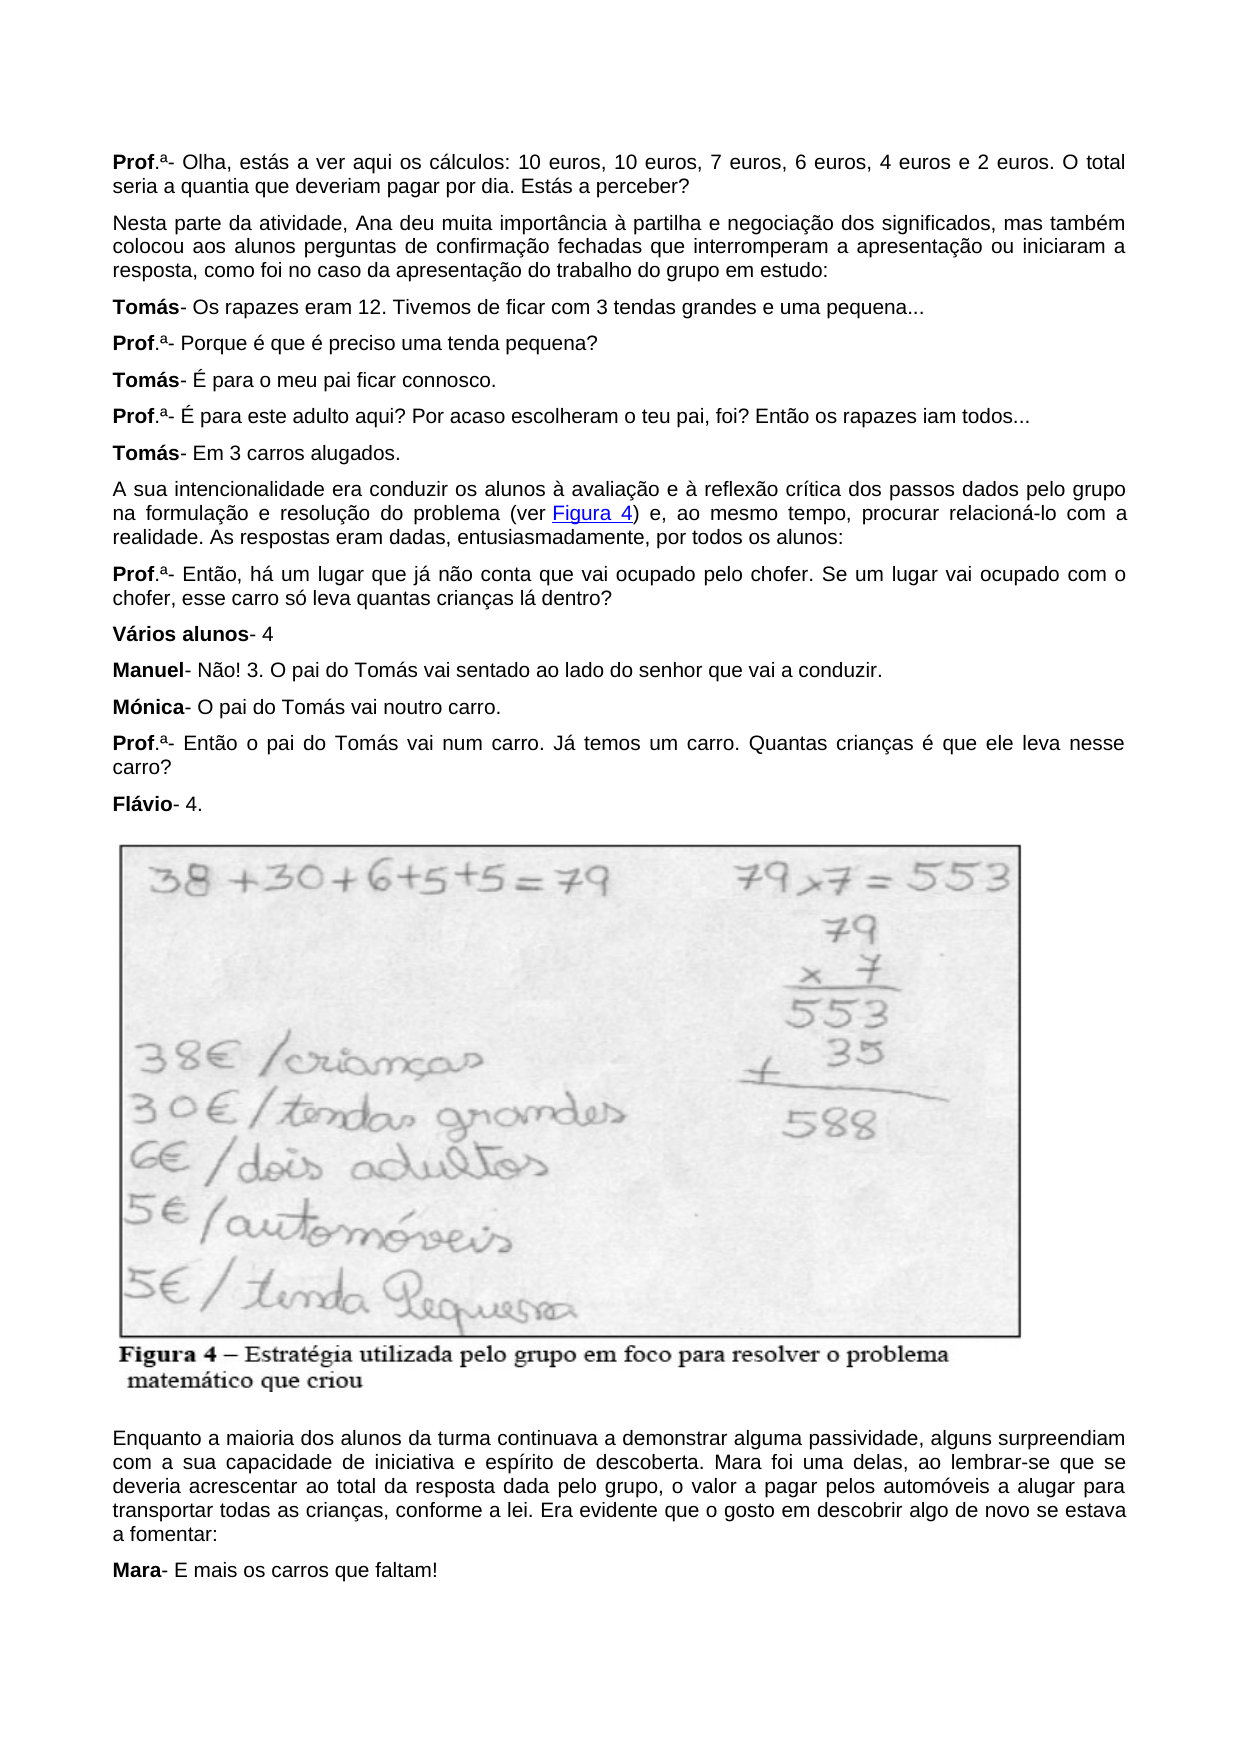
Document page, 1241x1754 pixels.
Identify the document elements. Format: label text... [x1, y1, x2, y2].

text Prof.ª- Então o pai do Tomás vai num carro. Já temos um carro. Quantas crianças é que ele leva nesse carro? [112, 731, 1128, 779]
text Tomás- Em 3 carros alugados. [112, 441, 1128, 464]
text A sua intencionalidade era conduzir os alunos à avaliação e à reflexão crítica dos passos dados pelo grupo na formulação e resolução do problema (ver Figura 4) e, ao mesmo tempo, procurar relacioná-lo com a realidade. As respostas eram dadas, entusiasmadamente, por todos os alunos: [112, 477, 1128, 549]
text Mara- E mais os carros que faltam! [112, 1558, 1128, 1582]
text Flávio- 4. [112, 792, 1128, 816]
text Prof.ª- Porque é que é preciso uma tenda pequena? [112, 331, 1128, 355]
text Prof.ª- Olha, estás a ver aqui os cálculos: 10 euros, 10 euros, 7 euros, 6 euros, 4 euros e 2 euros. O total seria a quantia que deveriam pagar por dia. Estás a perceber? [112, 150, 1128, 198]
text Mónica- O pai do Tomás vai noutro carro. [112, 695, 1128, 719]
text Prof.ª- É para este adulto aqui? Por acaso escolheram o teu pai, foi? Então os rapazes iam todos... [112, 404, 1128, 428]
text Enquanto a maioria dos alunos da turma continuava a demonstrar alguma passividade, alguns surpreendiam com a sua capacidade de iniciativa e espírito de descoberta. Mara foi uma delas, ao lembrar-se que se deveria acrescentar ao total da resposta dada pelo grupo, o valor a pagar pelos automóveis a alugar para transportar todas as crianças, conforme a lei. Era evidente que o gosto em descobrir algo de novo se estava a fomentar: [112, 1426, 1128, 1545]
text Manuel- Não! 3. O pai do Tomás vai sentado ao lado do senhor que vai a conduzir. [112, 658, 1128, 682]
text Prof.ª- Então, há um lugar que já não conta que vai ocupado pelo chofer. Se um lugar vai ocupado com o chofer, esse carro só leva quantas crianças lá dentro? [112, 561, 1128, 609]
text Nesta parte da atividade, Ana deu muita importância à partilha e negociação dos significados, mas também colocou aos alunos perguntas de confirmação fechadas que interromperam a apresentação ou iniciaram a resposta, como foi no caso da apresentação do trabalho do grupo em estudo: [112, 210, 1128, 282]
text Tomás- Os rapazes eram 12. Tivemos de ficar com 3 tendas grandes e uma pequena... [112, 295, 1128, 319]
text Tomás- É para o meu pai ficar connosco. [112, 368, 1128, 392]
text Vários alunos- 4 [112, 622, 1128, 646]
picture [118, 844, 1022, 1392]
